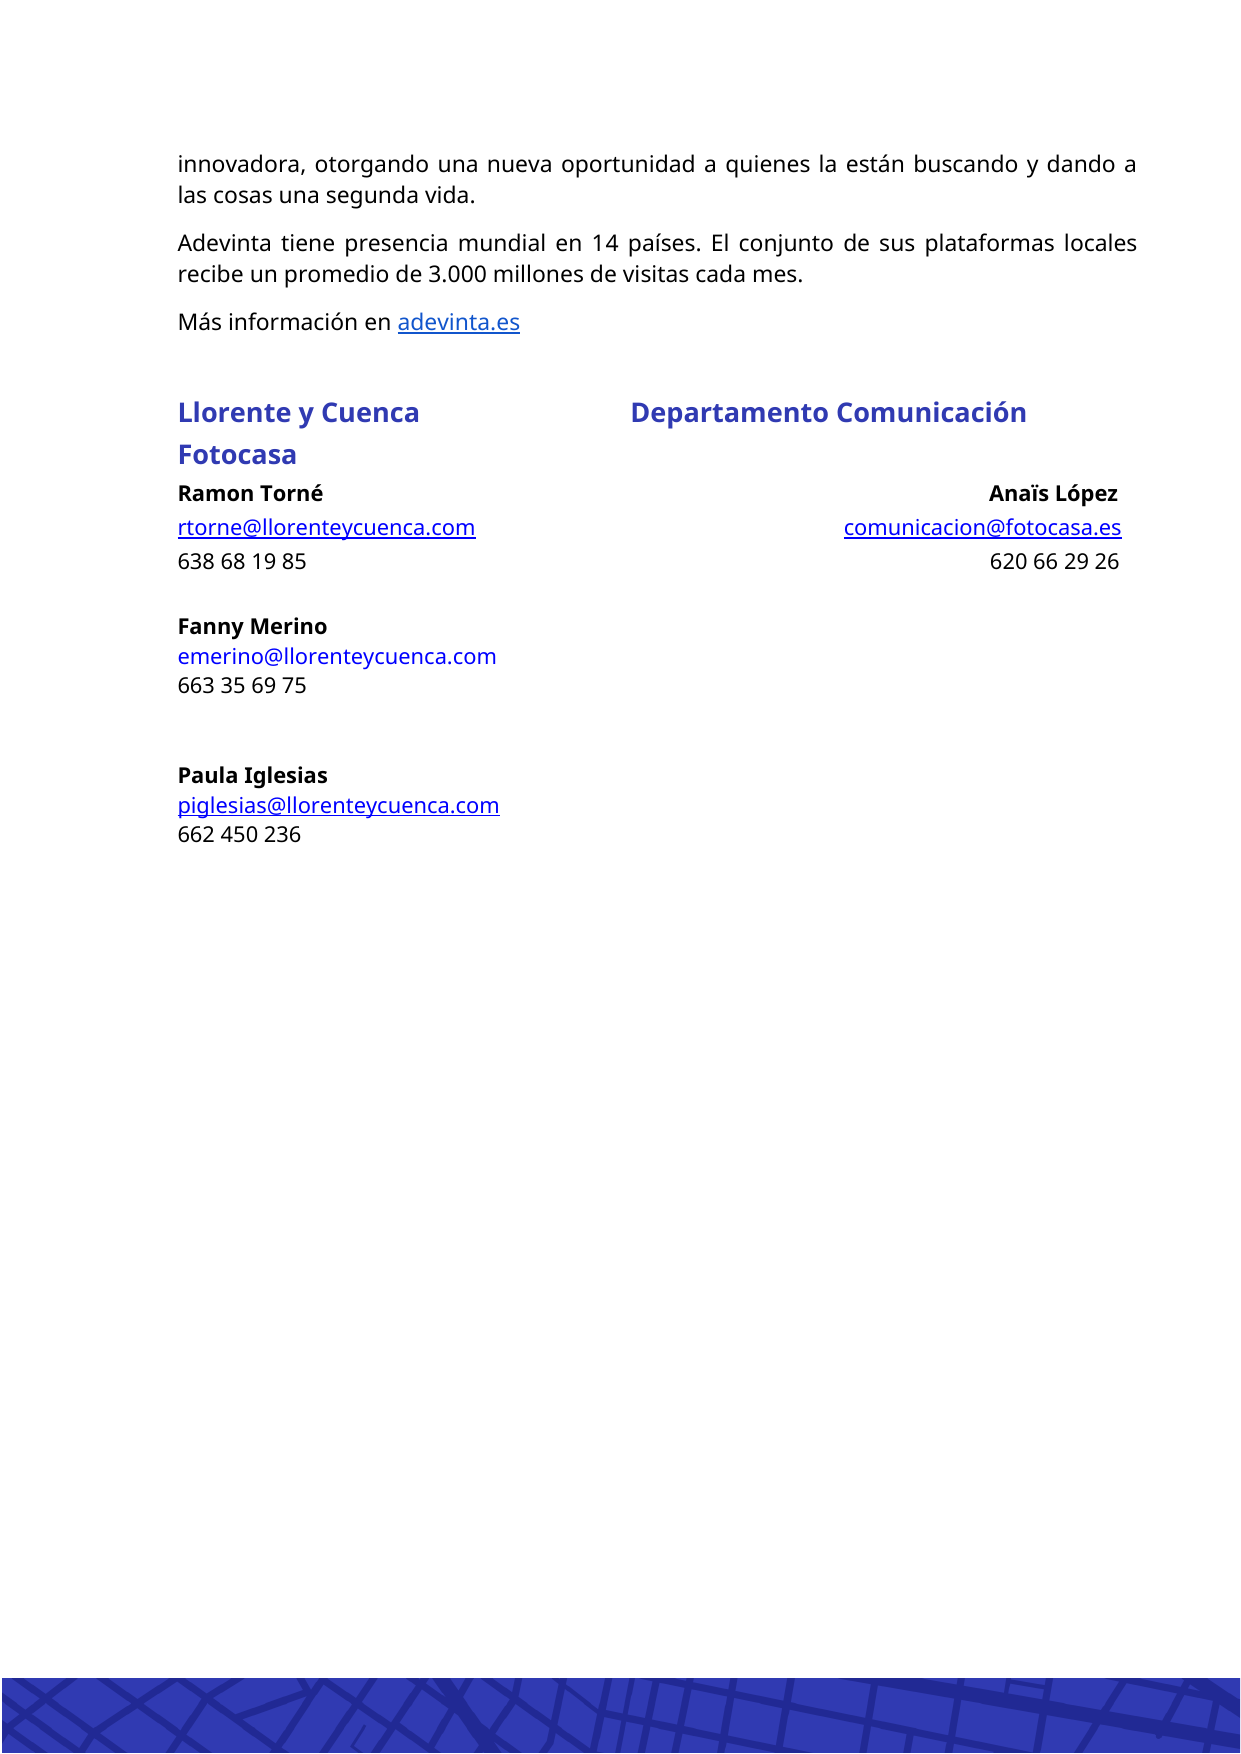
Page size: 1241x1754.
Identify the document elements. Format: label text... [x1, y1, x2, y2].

text Fanny Merino [177, 611, 1109, 641]
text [177, 148, 1138, 210]
picture [2, 1678, 1241, 1753]
text Paula Iglesias [177, 760, 1064, 789]
text Ramon Torné Anaïs López [177, 478, 1123, 508]
text Más información en adevinta.es [177, 306, 1138, 337]
text piglesias@llorenteycuenca.com [177, 789, 1064, 819]
text rtorne@llorenteycuenca.com comunicacion@fotocasa.es [177, 512, 1123, 542]
text Adevinta tiene presencia mundial en 14 países. El conjunto de sus plataformas locales recibe un promedio de 3.000 millones de visitas cada mes. [177, 227, 1138, 289]
text Llorente y Cuenca Departamento Comunicación Fotocasa [177, 393, 1123, 472]
text 638 68 19 85 620 66 29 26 [177, 546, 1123, 576]
text 663 35 69 75 [177, 670, 1064, 700]
text emerino@llorenteycuenca.com [177, 641, 1064, 670]
text 662 450 236 [177, 819, 1064, 849]
